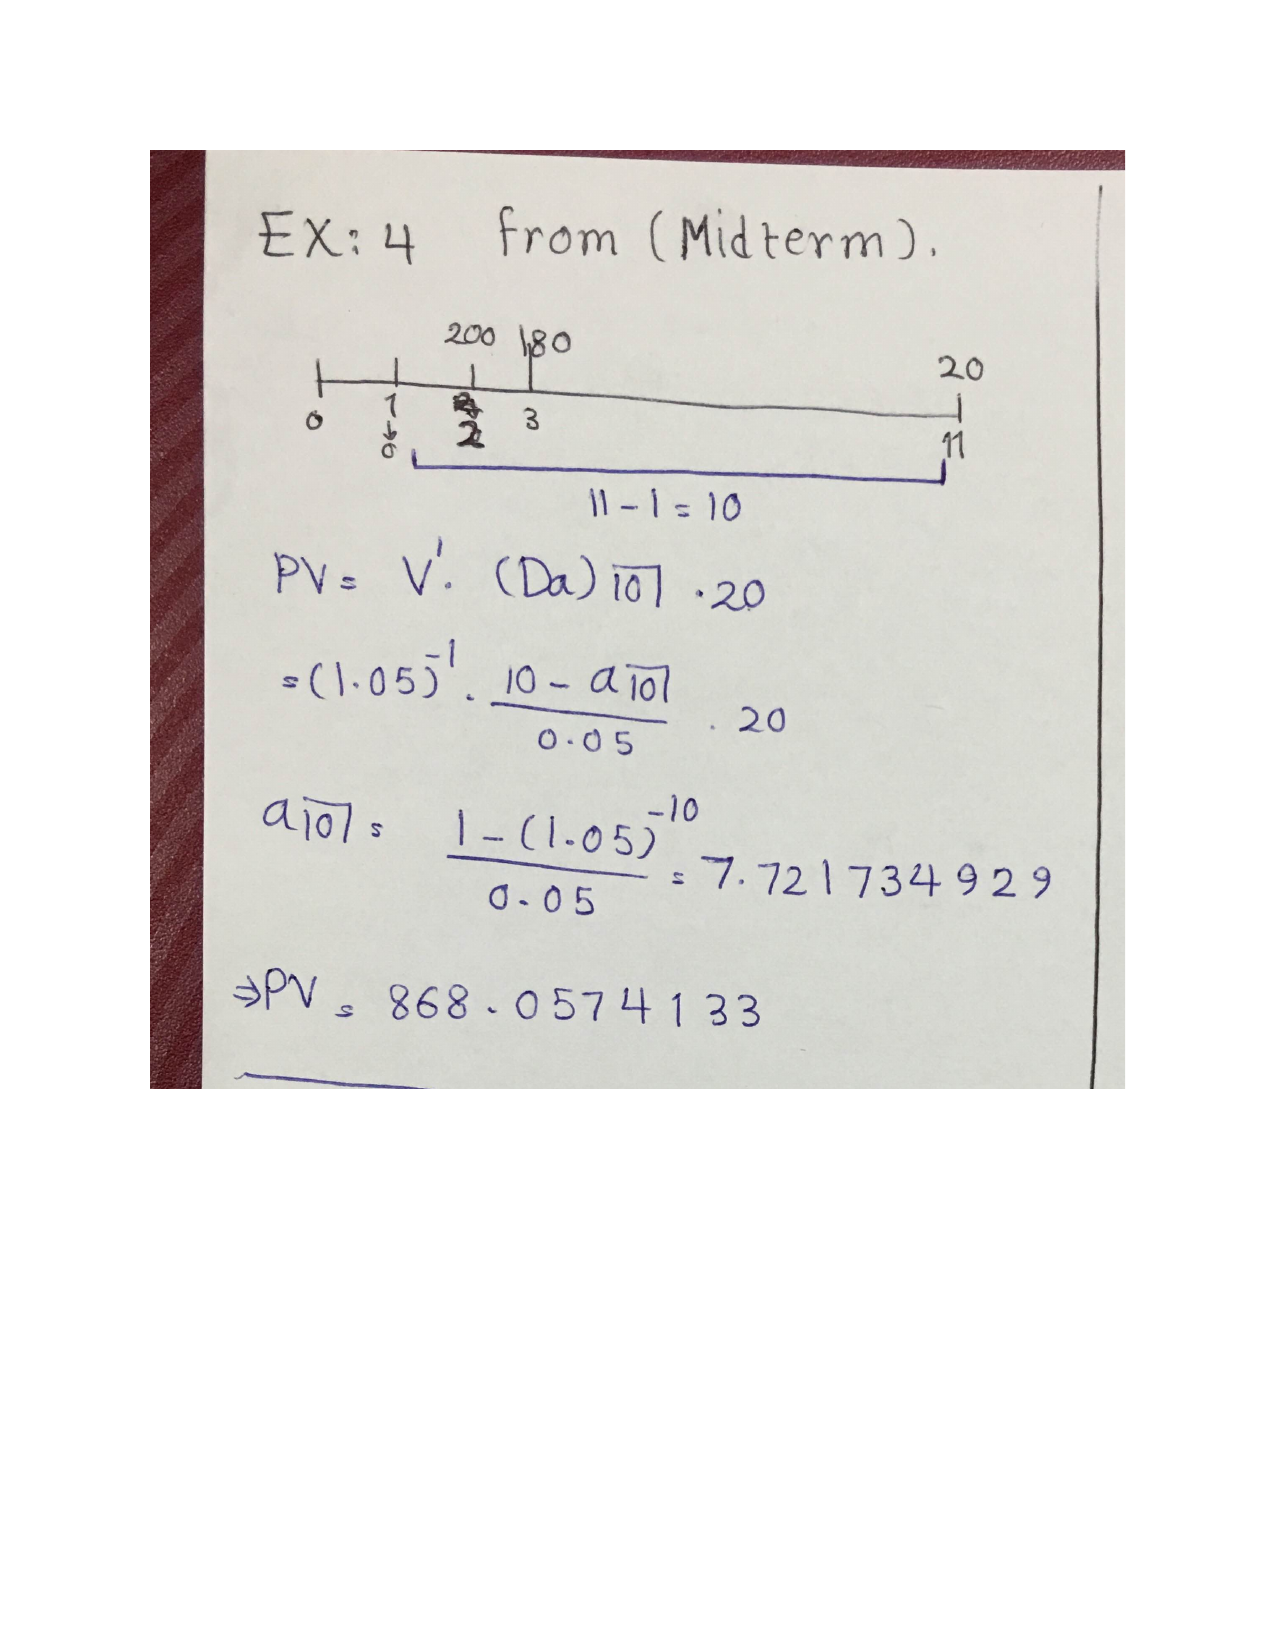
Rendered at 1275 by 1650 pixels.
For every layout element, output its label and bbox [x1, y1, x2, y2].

picture [150, 150, 1125, 1089]
